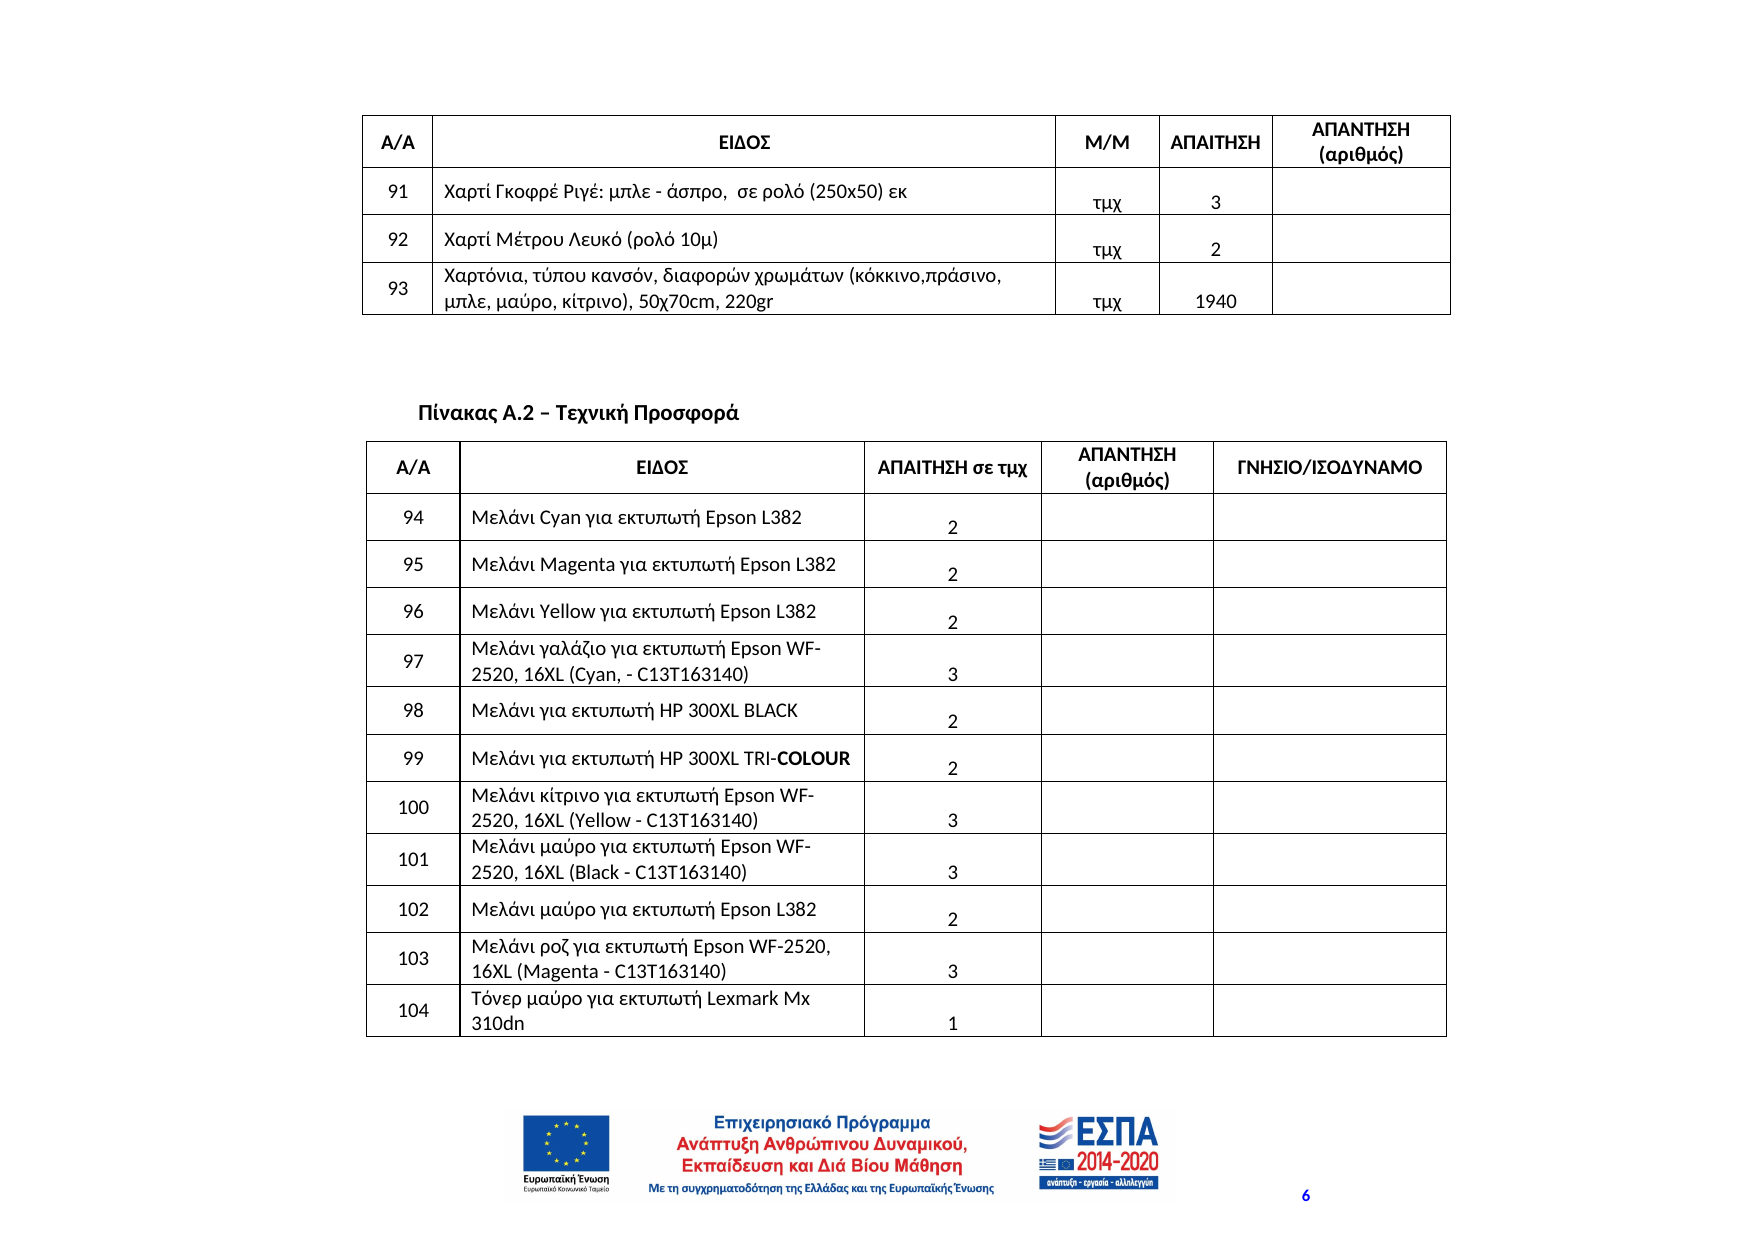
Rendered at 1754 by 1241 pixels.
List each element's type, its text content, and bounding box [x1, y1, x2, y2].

table_header M/M [1056, 116, 1159, 167]
table_cell [1042, 635, 1213, 686]
table_cell [1214, 782, 1446, 833]
table_cell [1214, 588, 1446, 634]
table_cell [1214, 494, 1446, 540]
table_cell [1042, 985, 1213, 1036]
table_cell Μελάνι για εκτυπωτή HP 300XL BLACK [461, 687, 864, 733]
table_cell Τόνερ μαύρο για εκτυπωτή Lexmark Mx 310dn [461, 985, 864, 1036]
table_cell 102 [367, 886, 459, 932]
table_header Α/Α [367, 442, 459, 492]
table_cell [1214, 735, 1446, 781]
table_header ΑΠΑΝΤΗΣΗ (αριθμός) [1273, 116, 1450, 167]
table_cell [1042, 782, 1213, 833]
table_cell Μελάνι γαλάζιο για εκτυπωτή Epson WF-2520, 16XL (Cyan, - C13T163140) [461, 635, 864, 686]
table_cell [1042, 886, 1213, 932]
table_cell 2 [865, 687, 1041, 733]
table_cell 2 [865, 494, 1041, 540]
table_cell 1940 [1160, 263, 1272, 313]
table_cell 3 [865, 782, 1041, 833]
table_cell 94 [367, 494, 459, 540]
table_cell [1214, 933, 1446, 984]
table_cell [1042, 494, 1213, 540]
table_cell 91 [363, 168, 432, 214]
table_cell 93 [363, 263, 432, 313]
table_cell 101 [367, 834, 459, 884]
table_cell 2 [865, 541, 1041, 587]
table_cell 103 [367, 933, 459, 984]
table_cell 104 [367, 985, 459, 1036]
table_cell [1214, 985, 1446, 1036]
table_cell Μελάνι ροζ για εκτυπωτή Epson WF-2520, 16XL (Magenta - C13T163140) [461, 933, 864, 984]
table_cell 2 [865, 588, 1041, 634]
table_cell 2 [1160, 215, 1272, 262]
table_cell τμχ [1056, 263, 1159, 313]
table_cell 92 [363, 215, 432, 262]
table_cell [1214, 687, 1446, 733]
table_cell 95 [367, 541, 459, 587]
table_cell [1273, 168, 1450, 214]
table_cell 97 [367, 635, 459, 686]
table_cell 3 [865, 834, 1041, 884]
table_cell [1214, 635, 1446, 686]
table_cell [1042, 834, 1213, 884]
table_cell Χαρτί Γκοφρέ Ριγέ: μπλε - άσπρο, σε ρολό (250x50) εκ [433, 168, 1055, 214]
table_cell [1214, 834, 1446, 884]
table_cell 3 [865, 635, 1041, 686]
table_header ΑΠΑΝΤΗΣΗ (αριθμός) [1042, 442, 1213, 492]
table_cell [1042, 588, 1213, 634]
table_cell Χαρτί Μέτρου Λευκό (ρολό 10μ) [433, 215, 1055, 262]
table_cell 2 [865, 735, 1041, 781]
table_header ΑΠΑΙΤΗΣΗ σε τμχ [865, 442, 1041, 492]
table_cell Χαρτόνια, τύπου κανσόν, διαφορών χρωμάτων (κόκκινο,πράσινο, μπλε, μαύρο, κίτρινο), 50χ70cm, 220gr [433, 263, 1055, 313]
table_cell [1042, 541, 1213, 587]
table_header ΓΝΗΣΙΟ/ΙΣΟΔΥΝΑΜΟ [1214, 442, 1446, 492]
table_cell 100 [367, 782, 459, 833]
table_header Α/Α [363, 116, 432, 167]
table_cell [1042, 933, 1213, 984]
table_cell Μελάνι μαύρο για εκτυπωτή Epson L382 [461, 886, 864, 932]
table_cell τμχ [1056, 168, 1159, 214]
table_cell 3 [865, 933, 1041, 984]
table_header ΑΠΑΙΤΗΣΗ [1160, 116, 1272, 167]
table_cell 1 [865, 985, 1041, 1036]
table_cell Μελάνι Yellow για εκτυπωτή Epson L382 [461, 588, 864, 634]
table_cell 3 [1160, 168, 1272, 214]
table_cell Μελάνι Cyan για εκτυπωτή Epson L382 [461, 494, 864, 540]
table_cell [1273, 215, 1450, 262]
table_cell [1042, 687, 1213, 733]
table_cell [1042, 735, 1213, 781]
table_cell 2 [865, 886, 1041, 932]
table_cell [1214, 541, 1446, 587]
table_cell Μελάνι για εκτυπωτή HP 300XL TRI-COLOUR [461, 735, 864, 781]
table_cell Μελάνι μαύρο για εκτυπωτή Epson WF-2520, 16XL (Black - C13T163140) [461, 834, 864, 884]
text Πίνακας Α.2 – Τεχνική Προσφορά [343, 398, 1695, 427]
table_cell τμχ [1056, 215, 1159, 262]
table_header ΕΙΔΟΣ [461, 442, 864, 492]
table_cell [1214, 886, 1446, 932]
table_cell 98 [367, 687, 459, 733]
picture [503, 1109, 1178, 1202]
table_cell 99 [367, 735, 459, 781]
table_header ΕΙΔΟΣ [433, 116, 1055, 167]
table_cell 96 [367, 588, 459, 634]
table_cell Μελάνι κίτρινο για εκτυπωτή Epson WF-2520, 16XL (Yellow - C13T163140) [461, 782, 864, 833]
table_cell [1273, 263, 1450, 313]
table_cell Μελάνι Magenta για εκτυπωτή Epson L382 [461, 541, 864, 587]
